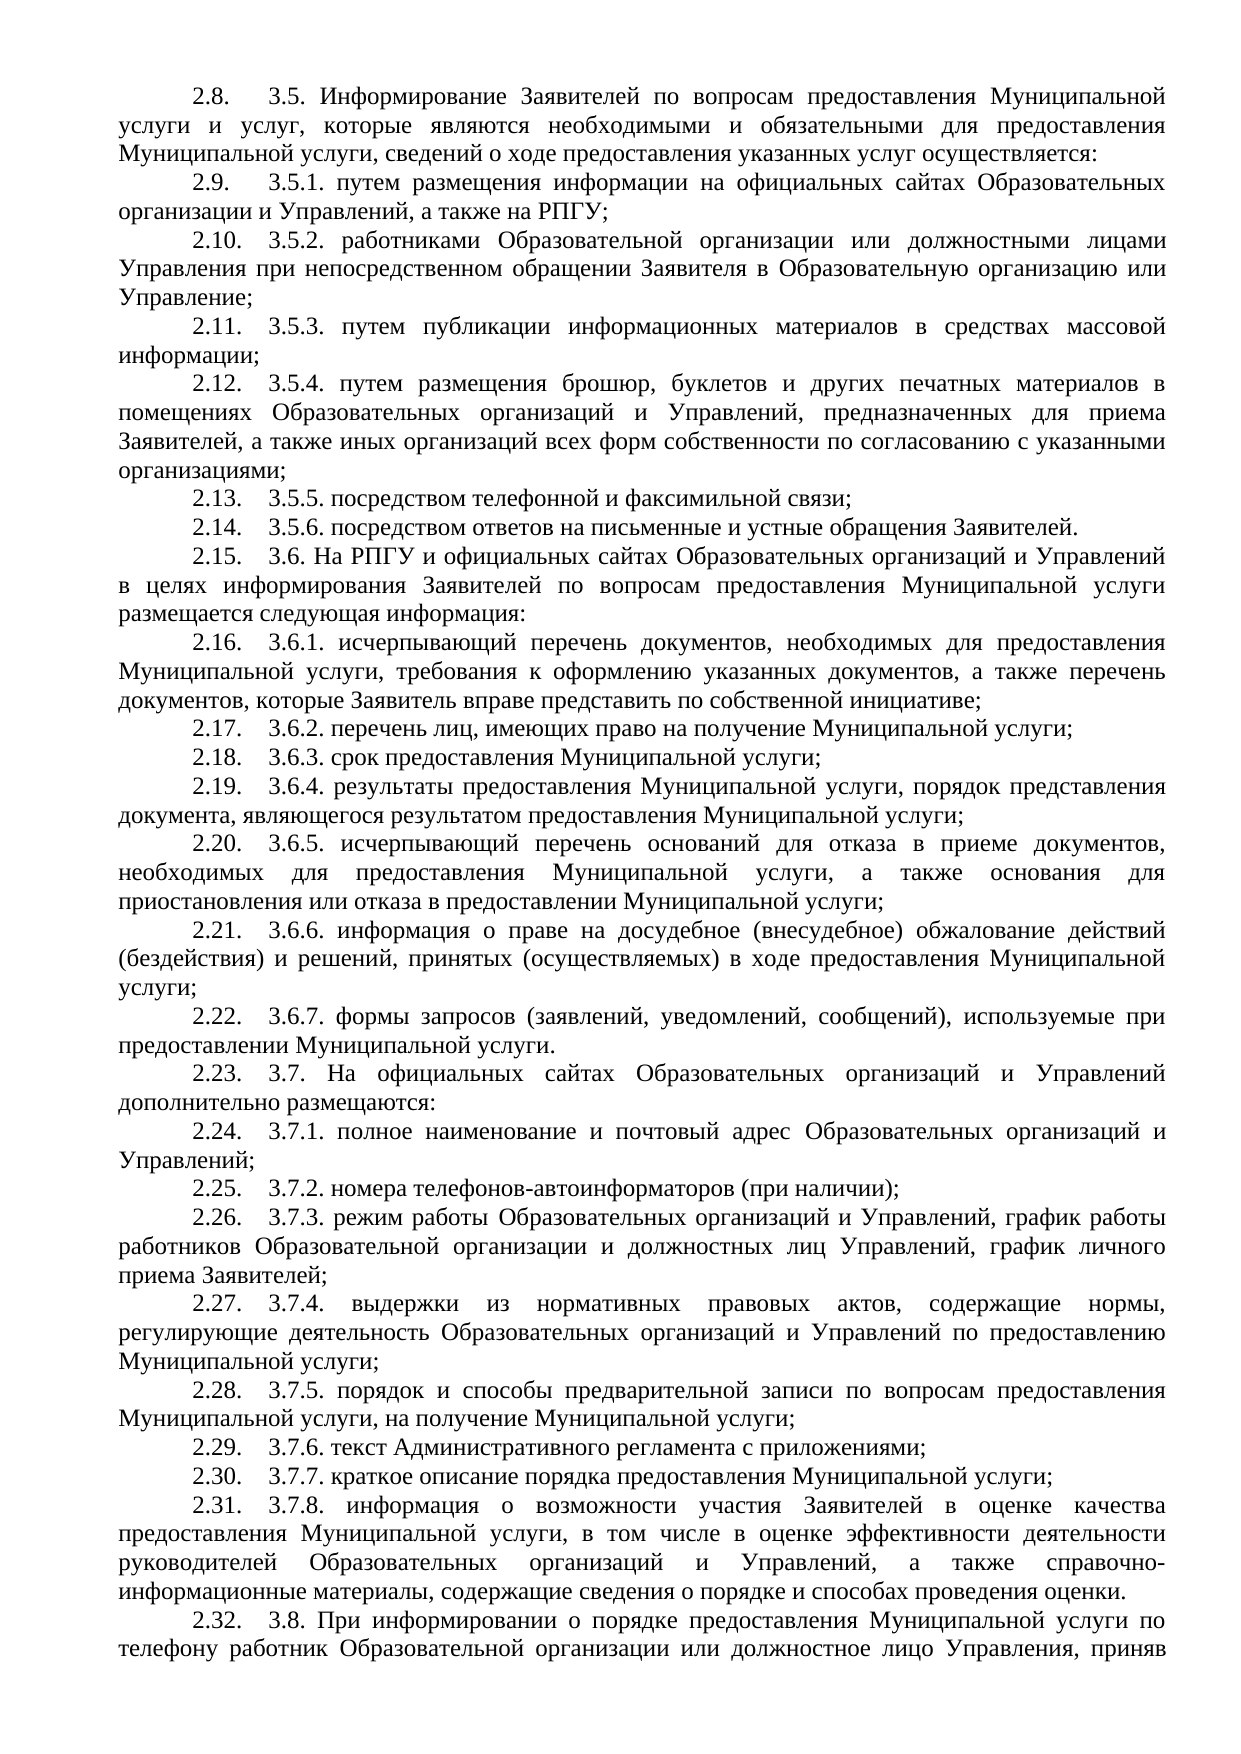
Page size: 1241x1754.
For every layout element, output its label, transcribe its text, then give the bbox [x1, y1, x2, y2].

text 3.7.2. номера телефонов-автоинформаторов (при наличии); [118, 1173, 1167, 1202]
text 3.7.7. краткое описание порядка предоставления Муниципальной услуги; [118, 1461, 1167, 1490]
text 3.7.3. режим работы Образовательных организаций и Управлений, график работы работников Образовательной организации и должностных лиц Управлений, график личного приема Заявителей; [118, 1202, 1167, 1288]
text 3.6.6. информация о праве на досудебное (внесудебное) обжалование действий (бездействия) и решений, принятых (осуществляемых) в ходе предоставления Муниципальной услуги; [118, 915, 1167, 1001]
text 3.5.3. путем публикации информационных материалов в средствах массовой информации; [118, 311, 1167, 368]
text 3.7.8. информация о возможности участия Заявителей в оценке качества предоставления Муниципальной услуги, в том числе в оценке эффективности деятельности руководителей Образовательных организаций и Управлений, а также справочно-информационные материалы, содержащие сведения о порядке и способах проведения оценки. [118, 1490, 1167, 1605]
text 3.6.2. перечень лиц, имеющих право на получение Муниципальной услуги; [118, 713, 1167, 742]
text 3.5.5. посредством телефонной и факсимильной связи; [118, 483, 1167, 512]
text 3.7.1. полное наименование и почтовый адрес Образовательных организаций и Управлений; [118, 1116, 1167, 1173]
text 3.6. На РПГУ и официальных сайтах Образовательных организаций и Управлений в целях информирования Заявителей по вопросам предоставления Муниципальной услуги размещается следующая информация: [118, 541, 1167, 627]
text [118, 1605, 1167, 1662]
text 3.5.1. путем размещения информации на официальных сайтах Образовательных организации и Управлений, а также на РПГУ; [118, 167, 1167, 225]
text 3.7.5. порядок и способы предварительной записи по вопросам предоставления Муниципальной услуги, на получение Муниципальной услуги; [118, 1375, 1167, 1432]
text 3.5.2. работниками Образовательной организации или должностными лицами Управления при непосредственном обращении Заявителя в Образовательную организацию или Управление; [118, 225, 1167, 311]
text 3.6.3. срок предоставления Муниципальной услуги; [118, 742, 1167, 771]
text 3.6.5. исчерпывающий перечень оснований для отказа в приеме документов, необходимых для предоставления Муниципальной услуги, а также основания для приостановления или отказа в предоставлении Муниципальной услуги; [118, 828, 1167, 915]
text 3.7. На официальных сайтах Образовательных организаций и Управлений дополнительно размещаются: [118, 1058, 1167, 1116]
text 3.6.7. формы запросов (заявлений, уведомлений, сообщений), используемые при предоставлении Муниципальной услуги. [118, 1001, 1167, 1058]
text 3.7.4. выдержки из нормативных правовых актов, содержащие нормы, регулирующие деятельность Образовательных организаций и Управлений по предоставлению Муниципальной услуги; [118, 1288, 1167, 1375]
text 3.7.6. текст Административного регламента с приложениями; [118, 1432, 1167, 1461]
text 3.6.1. исчерпывающий перечень документов, необходимых для предоставления Муниципальной услуги, требования к оформлению указанных документов, а также перечень документов, которые Заявитель вправе представить по собственной инициативе; [118, 627, 1167, 713]
text 3.5. Информирование Заявителей по вопросам предоставления Муниципальной услуги и услуг, которые являются необходимыми и обязательными для предоставления Муниципальной услуги, сведений о ходе предоставления указанных услуг осуществляется: [118, 81, 1167, 167]
text 3.6.4. результаты предоставления Муниципальной услуги, порядок представления документа, являющегося результатом предоставления Муниципальной услуги; [118, 771, 1167, 828]
text 3.5.4. путем размещения брошюр, буклетов и других печатных материалов в помещениях Образовательных организаций и Управлений, предназначенных для приема Заявителей, а также иных организаций всех форм собственности по согласованию с указанными организациями; [118, 368, 1167, 483]
text 3.5.6. посредством ответов на письменные и устные обращения Заявителей. [118, 512, 1167, 541]
